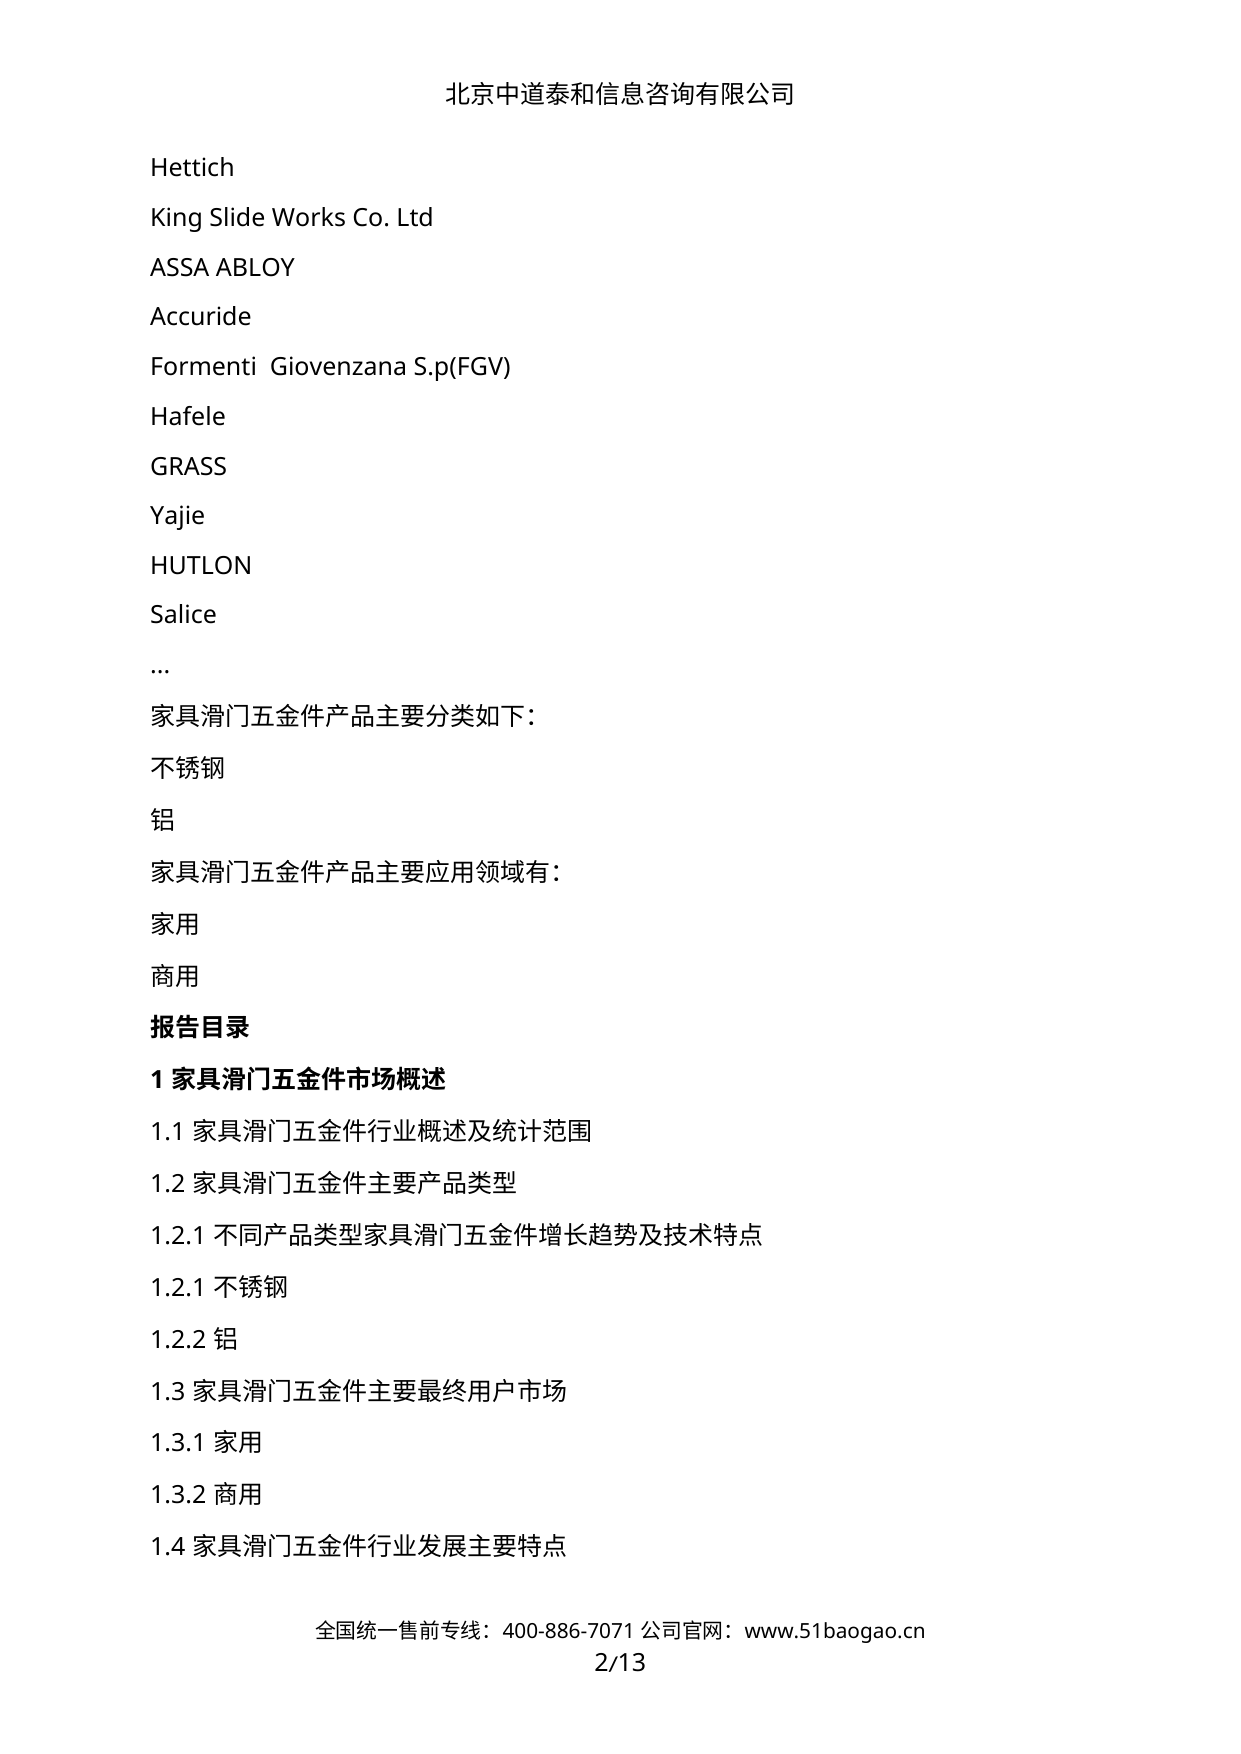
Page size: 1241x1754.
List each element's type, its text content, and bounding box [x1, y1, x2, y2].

text ASSA ABLOY [150, 249, 1090, 283]
text 1.2 家具滑门五金件主要产品类型 [150, 1163, 1090, 1200]
text Salice [150, 597, 1090, 631]
text HUTLON [150, 547, 1090, 582]
text 家具滑门五金件产品主要分类如下： [150, 697, 1090, 733]
text 1.3.1 家用 [150, 1423, 1090, 1459]
text GRASS [150, 448, 1090, 482]
text 1.1 家具滑门五金件行业概述及统计范围 [150, 1112, 1090, 1148]
text 1.3.2 商用 [150, 1475, 1090, 1511]
text Accuride [150, 299, 1090, 333]
text ... [150, 647, 1090, 681]
text 1.2.2 铝 [150, 1319, 1090, 1355]
text Hafele [150, 398, 1090, 432]
text 1.3 家具滑门五金件主要最终用户市场 [150, 1371, 1090, 1407]
text Yajie [150, 498, 1090, 532]
text 家具滑门五金件产品主要应用领域有： [150, 852, 1090, 888]
text 不锈钢 [150, 748, 1090, 785]
text 1.4 家具滑门五金件行业发展主要特点 [150, 1527, 1090, 1563]
text Formenti Giovenzana S.p(FGV) [150, 349, 1090, 383]
text 商用 [150, 956, 1090, 992]
text 铝 [150, 800, 1090, 837]
text 报告目录 [150, 1008, 1090, 1044]
text 1 家具滑门五金件市场概述 [150, 1060, 1090, 1096]
text 1.2.1 不同产品类型家具滑门五金件增长趋势及技术特点 [150, 1215, 1090, 1252]
text King Slide Works Co. Ltd [150, 200, 1090, 234]
text 家用 [150, 904, 1090, 940]
text 1.2.1 不锈钢 [150, 1267, 1090, 1303]
text Hettich [150, 150, 1090, 184]
